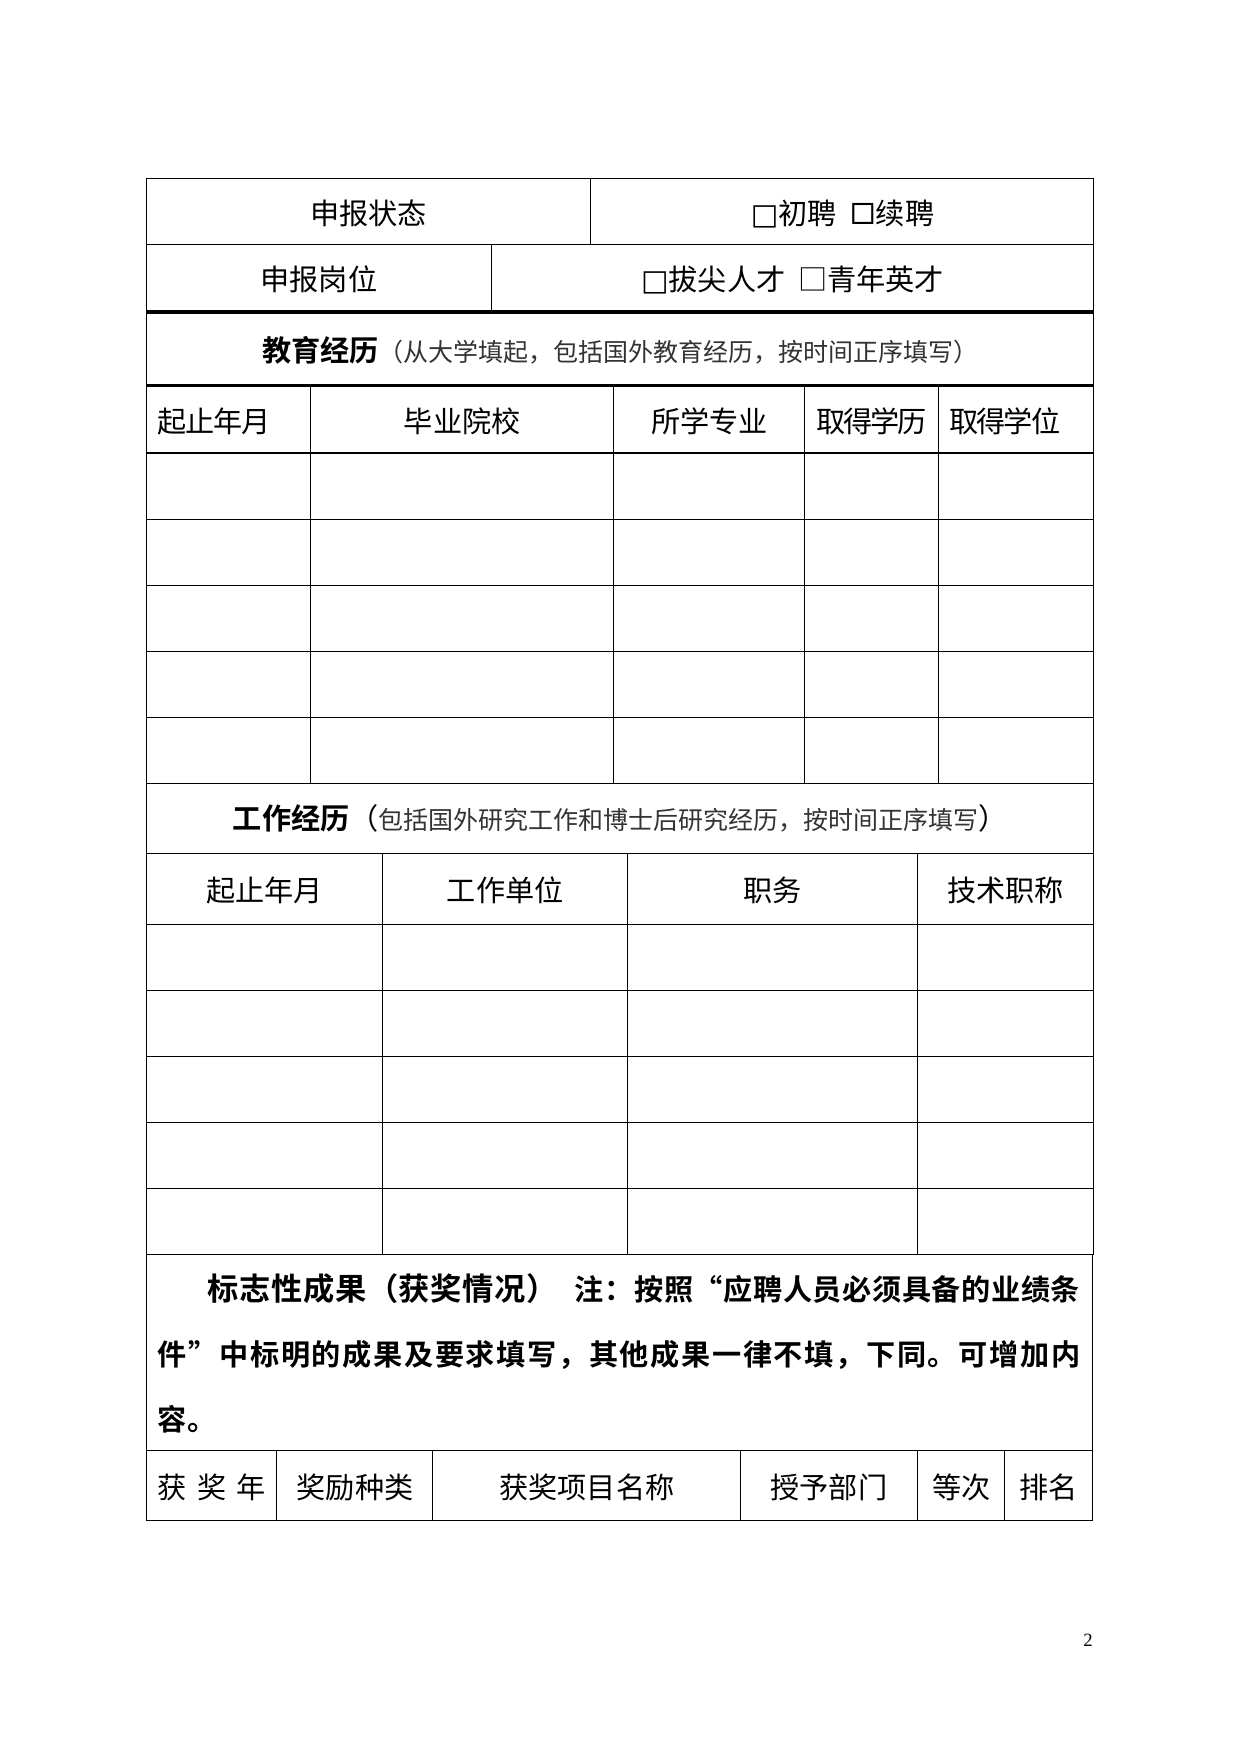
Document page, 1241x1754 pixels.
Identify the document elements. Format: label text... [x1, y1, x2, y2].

table_cell [147, 1057, 382, 1122]
table_cell [147, 718, 310, 783]
table_cell [614, 652, 804, 717]
table_cell [918, 1189, 1093, 1254]
table_cell [628, 991, 917, 1056]
table_cell [614, 454, 804, 519]
table_cell 技术职称 [918, 854, 1093, 923]
table_cell [311, 718, 613, 783]
table_cell [383, 925, 627, 989]
table_cell [918, 925, 1093, 989]
table_cell [918, 991, 1093, 1056]
table_cell 毕业院校 [311, 387, 613, 452]
table_cell [805, 520, 938, 585]
table_cell [939, 586, 1093, 651]
table_cell 教育经历（从大学填起，包括国外教育经历，按时间正序填写） [147, 314, 1093, 384]
table_cell [918, 1057, 1093, 1122]
table_cell [805, 454, 938, 519]
table_cell 等次 [918, 1451, 1004, 1520]
table_cell [939, 652, 1093, 717]
table_cell 取得学历 [805, 387, 938, 452]
table_cell 工作经历（包括国外研究工作和博士后研究经历，按时间正序填写） [147, 784, 1093, 853]
table_cell [939, 454, 1093, 519]
table_cell [383, 1057, 627, 1122]
table_cell [147, 652, 310, 717]
table_cell 起止年月 [147, 854, 382, 923]
table_cell 申报状态 [147, 179, 590, 244]
table_cell [628, 1189, 917, 1254]
table_cell □初聘 续聘 [591, 179, 1093, 244]
table_cell 申报岗位 [147, 245, 491, 310]
table_cell [614, 586, 804, 651]
table_cell [147, 520, 310, 585]
table_cell [628, 925, 917, 989]
table_cell [383, 1123, 627, 1188]
table_cell [628, 1123, 917, 1188]
table_cell [147, 925, 382, 989]
table_cell [311, 652, 613, 717]
table_cell 工作单位 [383, 854, 627, 923]
table_cell [383, 991, 627, 1056]
table_cell [628, 1057, 917, 1122]
table_cell [614, 520, 804, 585]
table_cell [147, 1123, 382, 1188]
table_cell [383, 1189, 627, 1254]
table_cell [805, 718, 938, 783]
table_cell [614, 718, 804, 783]
table_cell 职务 [628, 854, 917, 923]
table_cell 获奖年度 [147, 1451, 276, 1520]
table_cell [147, 586, 310, 651]
table_cell 起止年月 [147, 387, 310, 452]
table_cell [939, 520, 1093, 585]
table_cell [805, 652, 938, 717]
table_cell 获奖项目名称 [433, 1451, 740, 1520]
table_cell 排名 [1005, 1451, 1092, 1520]
table_cell [311, 586, 613, 651]
table_cell [147, 991, 382, 1056]
table_cell [939, 718, 1093, 783]
table_cell [805, 586, 938, 651]
table_cell [311, 454, 613, 519]
table_cell 取得学位 [939, 387, 1093, 452]
table_cell [147, 454, 310, 519]
table_cell [147, 1189, 382, 1254]
table_cell 授予部门 [741, 1451, 917, 1520]
table_cell □拔尖人才 □青年英才 [492, 245, 1093, 310]
table_cell 所学专业 [614, 387, 804, 452]
table_cell [311, 520, 613, 585]
table_cell [918, 1123, 1093, 1188]
table_cell 奖励种类 [277, 1451, 432, 1520]
